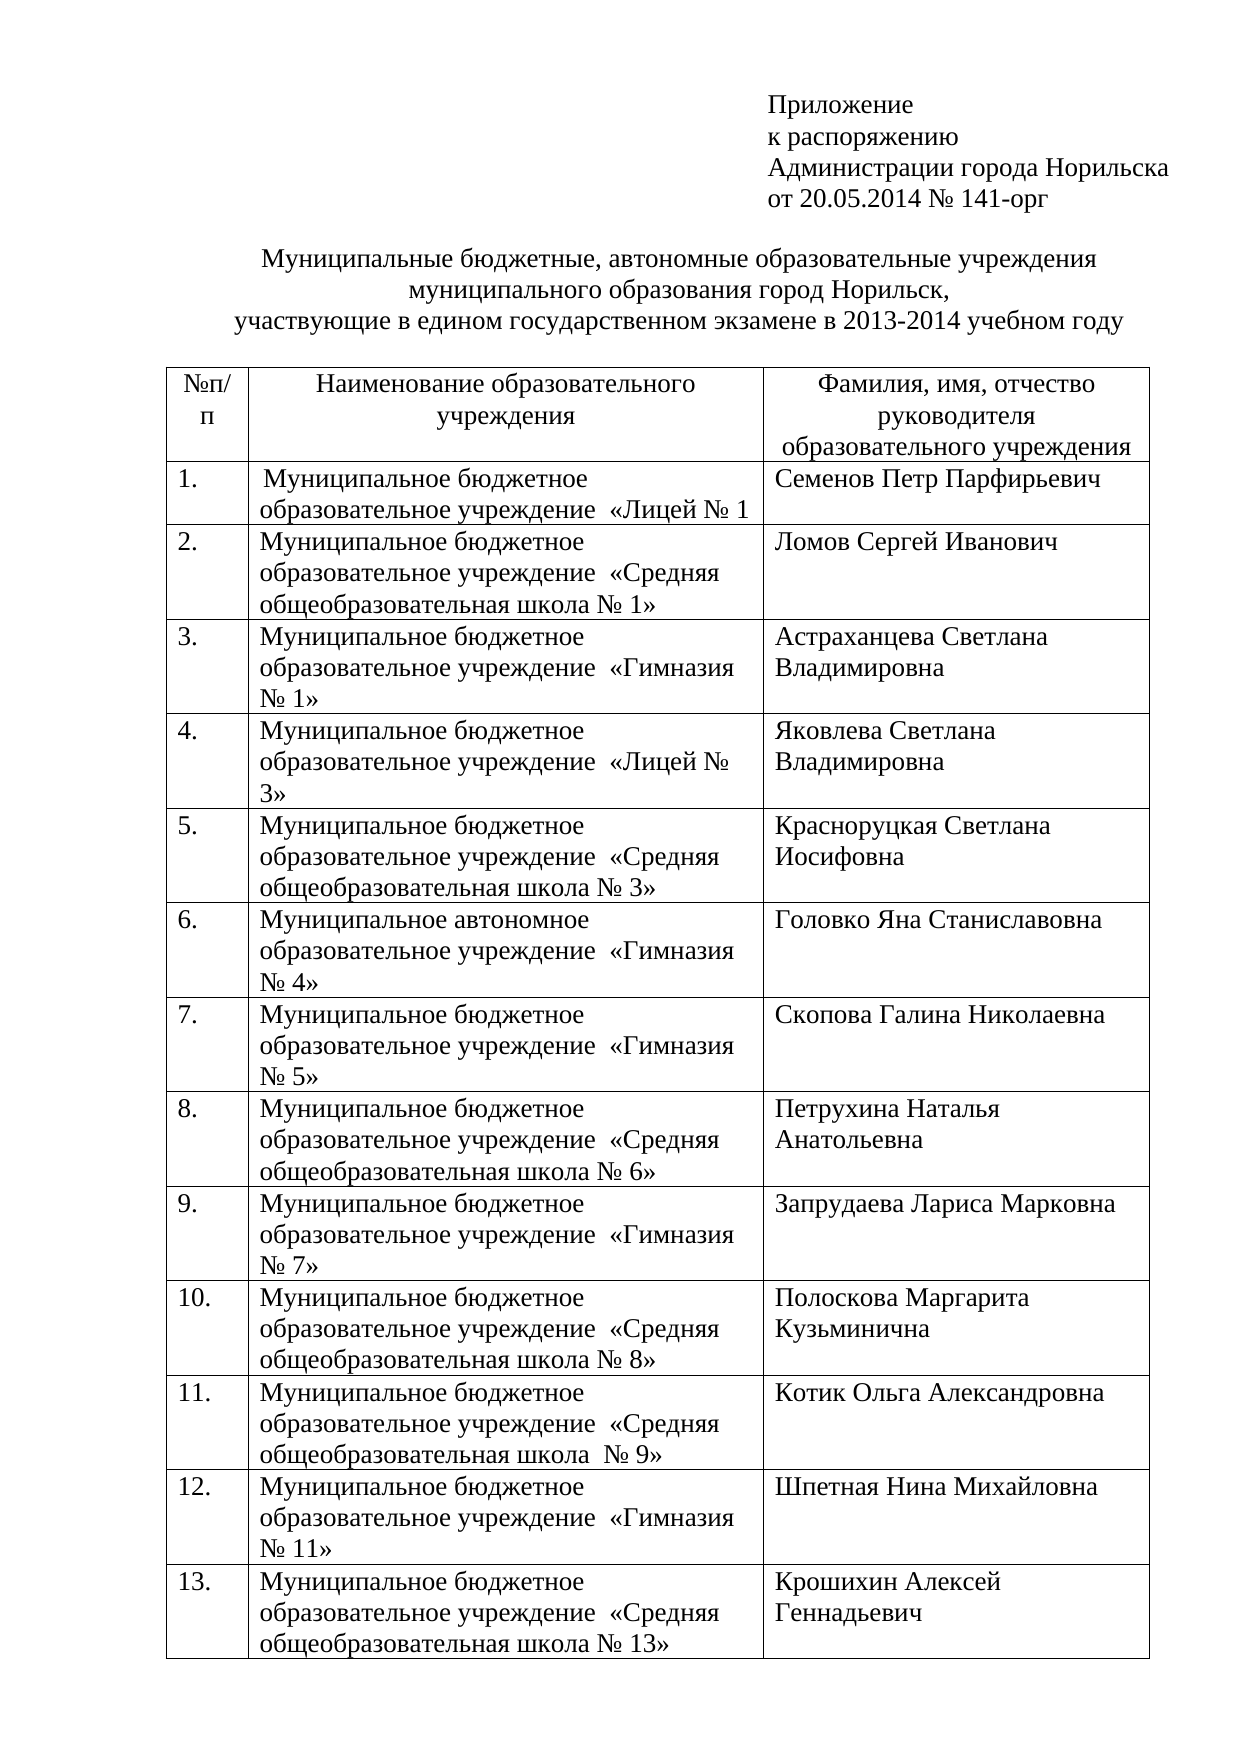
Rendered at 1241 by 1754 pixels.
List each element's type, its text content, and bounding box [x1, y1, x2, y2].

table_cell Семенов Петр Парфирьевич [764, 462, 1149, 524]
table_cell Муниципальное бюджетное образовательное учреждение «Лицей № 1 [249, 462, 763, 524]
table_cell Муниципальное бюджетное образовательное учреждение «Гимназия № 11» [249, 1470, 763, 1564]
table_cell Крошихин Алексей Геннадьевич [764, 1565, 1149, 1658]
text муниципального образования город Норильск, [177, 273, 1181, 304]
table_cell [167, 1470, 248, 1564]
text Администрации города Норильска [693, 151, 1200, 182]
table_cell Муниципальное бюджетное образовательное учреждение «Лицей № 3» [249, 714, 763, 808]
table_cell [167, 620, 248, 713]
table_header №п/п [167, 368, 248, 461]
table_cell Головко Яна Станиславовна [764, 903, 1149, 997]
table_cell Муниципальное бюджетное образовательное учреждение «Средняя общеобразовательная школа № 8» [249, 1281, 763, 1375]
table_cell Муниципальное бюджетное образовательное учреждение «Гимназия № 1» [249, 620, 763, 713]
table_cell Муниципальное бюджетное образовательное учреждение «Средняя общеобразовательная школа № 3» [249, 809, 763, 902]
table_cell [167, 1281, 248, 1375]
table_header Наименование образовательного учреждения [249, 368, 763, 461]
text к распоряжению [177, 120, 1200, 151]
table_cell [167, 714, 248, 808]
table_cell Шпетная Нина Михайловна [764, 1470, 1149, 1564]
table_cell [167, 525, 248, 619]
table_cell Скопова Галина Николаевна [764, 998, 1149, 1091]
text участвующие в едином государственном экзамене в 2013-2014 учебном году [177, 304, 1181, 335]
table_cell Муниципальное бюджетное образовательное учреждение «Средняя общеобразовательная школа № 9» [249, 1376, 763, 1469]
text от 20.05.2014 № 141-орг [177, 182, 1181, 213]
text Приложение [693, 89, 1181, 120]
table_cell [167, 903, 248, 997]
table_cell [167, 1376, 248, 1469]
table_cell Муниципальное бюджетное образовательное учреждение «Средняя общеобразовательная школа № 1» [249, 525, 763, 619]
table_cell Полоскова Маргарита Кузьминична [764, 1281, 1149, 1375]
table_cell Ломов Сергей Иванович [764, 525, 1149, 619]
table_cell Муниципальное бюджетное образовательное учреждение «Гимназия № 7» [249, 1187, 763, 1280]
text Муниципальные бюджетные, автономные образовательные учреждения [177, 242, 1181, 273]
table_cell Астраханцева Светлана Владимировна [764, 620, 1149, 713]
table_cell Муниципальное бюджетное образовательное учреждение «Средняя общеобразовательная школа № 6» [249, 1092, 763, 1186]
table_cell [167, 1565, 248, 1658]
table_header Фамилия, имя, отчество руководителя образовательного учреждения [764, 368, 1149, 461]
table_cell Муниципальное автономное образовательное учреждение «Гимназия № 4» [249, 903, 763, 997]
table_cell Котик Ольга Александровна [764, 1376, 1149, 1469]
table_cell Запрудаева Лариса Марковна [764, 1187, 1149, 1280]
table_cell [167, 1187, 248, 1280]
table_cell Яковлева Светлана Владимировна [764, 714, 1149, 808]
table_cell [167, 1092, 248, 1186]
table_cell Петрухина Наталья Анатольевна [764, 1092, 1149, 1186]
table_cell [167, 998, 248, 1091]
table_cell Красноруцкая Светлана Иосифовна [764, 809, 1149, 902]
table_cell Муниципальное бюджетное образовательное учреждение «Средняя общеобразовательная школа № 13» [249, 1565, 763, 1658]
table_cell [167, 462, 248, 524]
table_cell [167, 809, 248, 902]
table_cell Муниципальное бюджетное образовательное учреждение «Гимназия № 5» [249, 998, 763, 1091]
